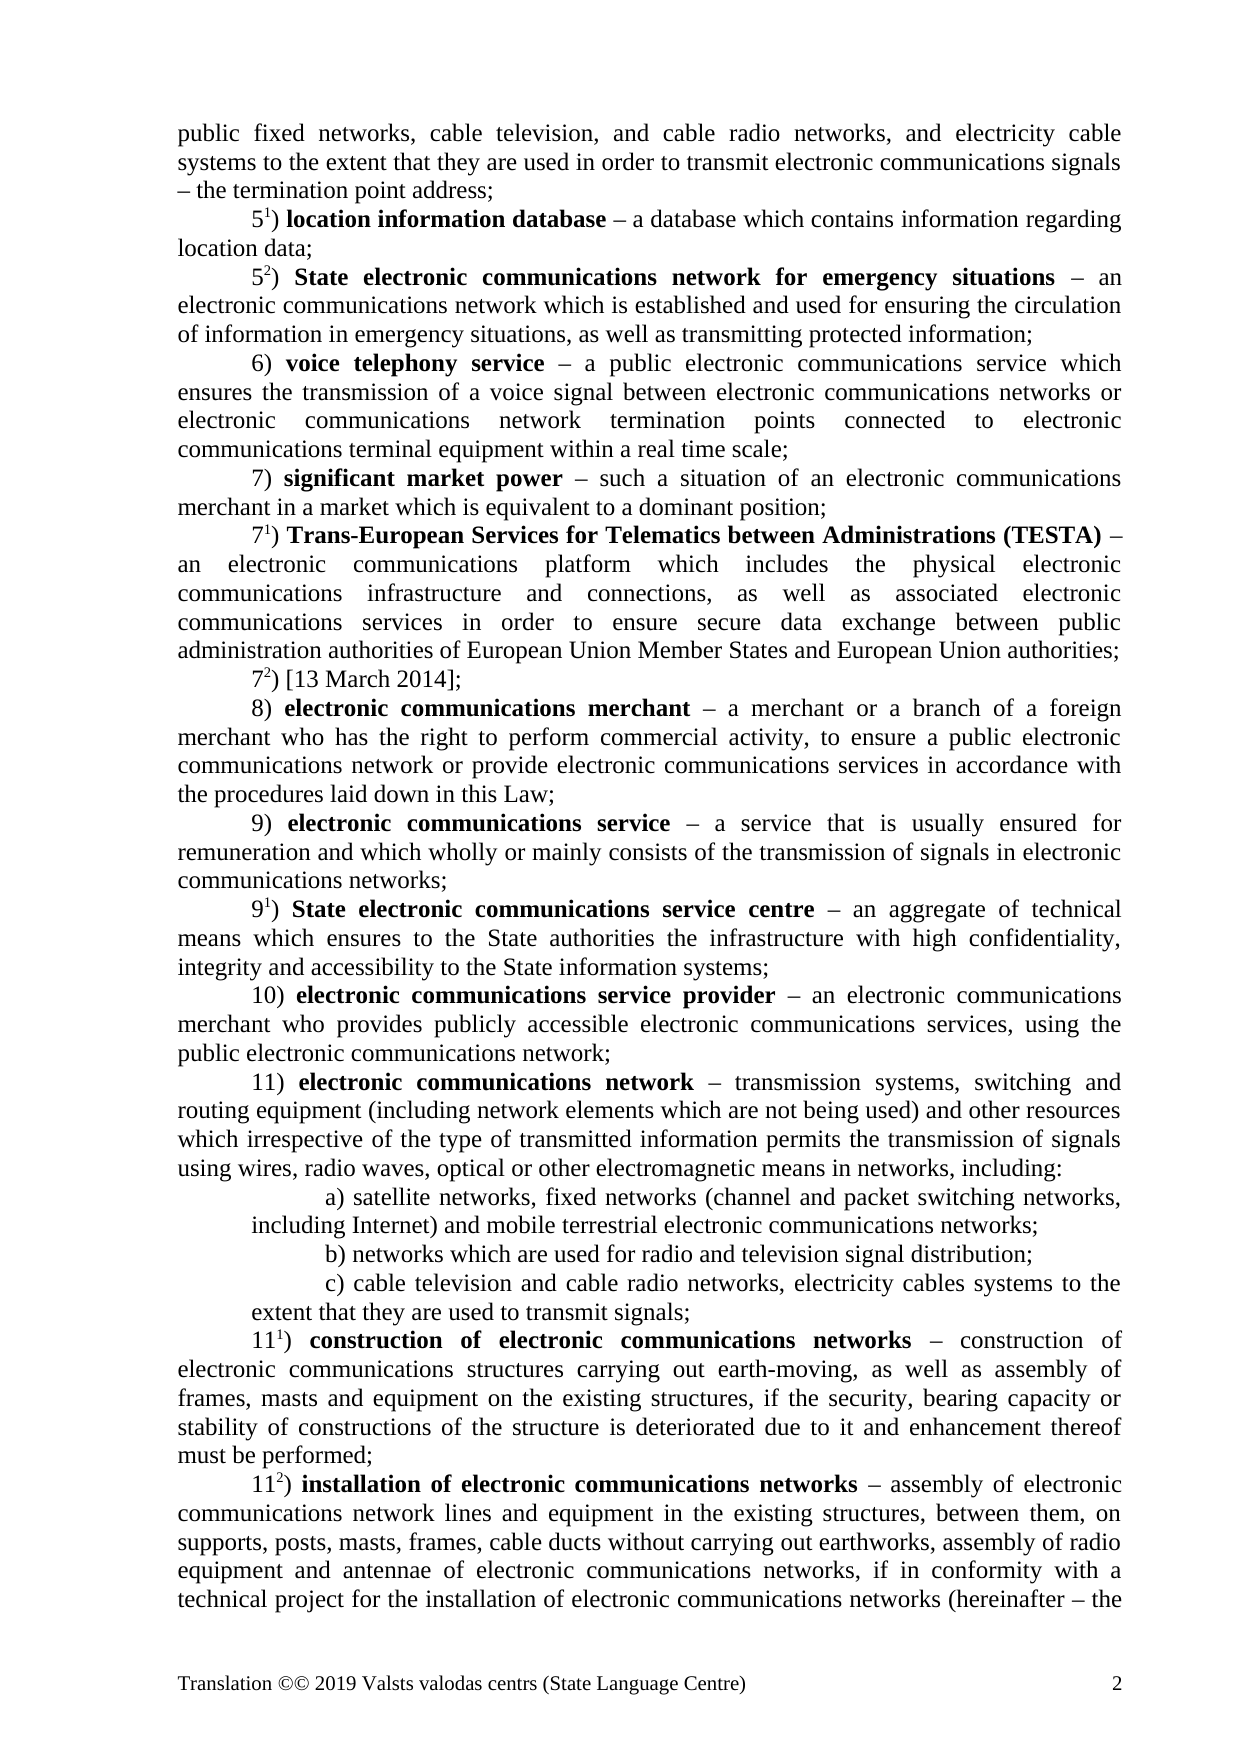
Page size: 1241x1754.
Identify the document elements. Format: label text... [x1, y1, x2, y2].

text 10) electronic communications service provider – an electronic communications merchant who provides publicly accessible electronic communications services, using the public electronic communications network; [177, 981, 1122, 1067]
text 51) location information database – a database which contains information regarding location data; [177, 204, 1122, 262]
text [177, 1469, 1122, 1613]
text c) cable television and cable radio networks, electricity cables systems to the extent that they are used to transmit signals; [251, 1268, 1122, 1326]
text 7) significant market power – such a situation of an electronic communications merchant in a market which is equivalent to a dominant position; [177, 463, 1122, 521]
text 9) electronic communications service – a service that is usually ensured for remuneration and which wholly or mainly consists of the transmission of signals in electronic communications networks; [177, 808, 1122, 894]
text 8) electronic communications merchant – a merchant or a branch of a foreign merchant who has the right to perform commercial activity, to ensure a public electronic communications network or provide electronic communications services in accordance with the procedures laid down in this Law; [177, 693, 1122, 808]
text 71) Trans-European Services for Telematics between Administrations (TESTA) – an electronic communications platform which includes the physical electronic communications infrastructure and connections, as well as associated electronic communications services in order to ensure secure data exchange between public administration authorities of European Union Member States and European Union authorities; [177, 521, 1122, 664]
text b) networks which are used for radio and television signal distribution; [251, 1239, 1122, 1268]
text 11) electronic communications network – transmission systems, switching and routing equipment (including network elements which are not being used) and other resources which irrespective of the type of transmitted information permits the transmission of signals using wires, radio waves, optical or other electromagnetic means in networks, including: [177, 1067, 1122, 1182]
text a) satellite networks, fixed networks (channel and packet switching networks, including Internet) and mobile terrestrial electronic communications networks; [251, 1182, 1122, 1239]
text 91) State electronic communications service centre – an aggregate of technical means which ensures to the State authorities the infrastructure with high confidentiality, integrity and accessibility to the State information systems; [177, 894, 1122, 981]
text 6) voice telephony service – a public electronic communications service which ensures the transmission of a voice signal between electronic communications networks or electronic communications network termination points connected to electronic communications terminal equipment within a real time scale; [177, 348, 1122, 463]
text 111) construction of electronic communications networks – construction of electronic communications structures carrying out earth-moving, as well as assembly of frames, masts and equipment on the existing structures, if the security, bearing capacity or stability of constructions of the structure is deteriorated due to it and enhancement thereof must be performed; [177, 1326, 1122, 1469]
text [177, 118, 1122, 204]
text 72) [13 March 2014]; [177, 664, 1122, 693]
text 52) State electronic communications network for emergency situations – an electronic communications network which is established and used for ensuring the circulation of information in emergency situations, as well as transmitting protected information; [177, 262, 1122, 348]
